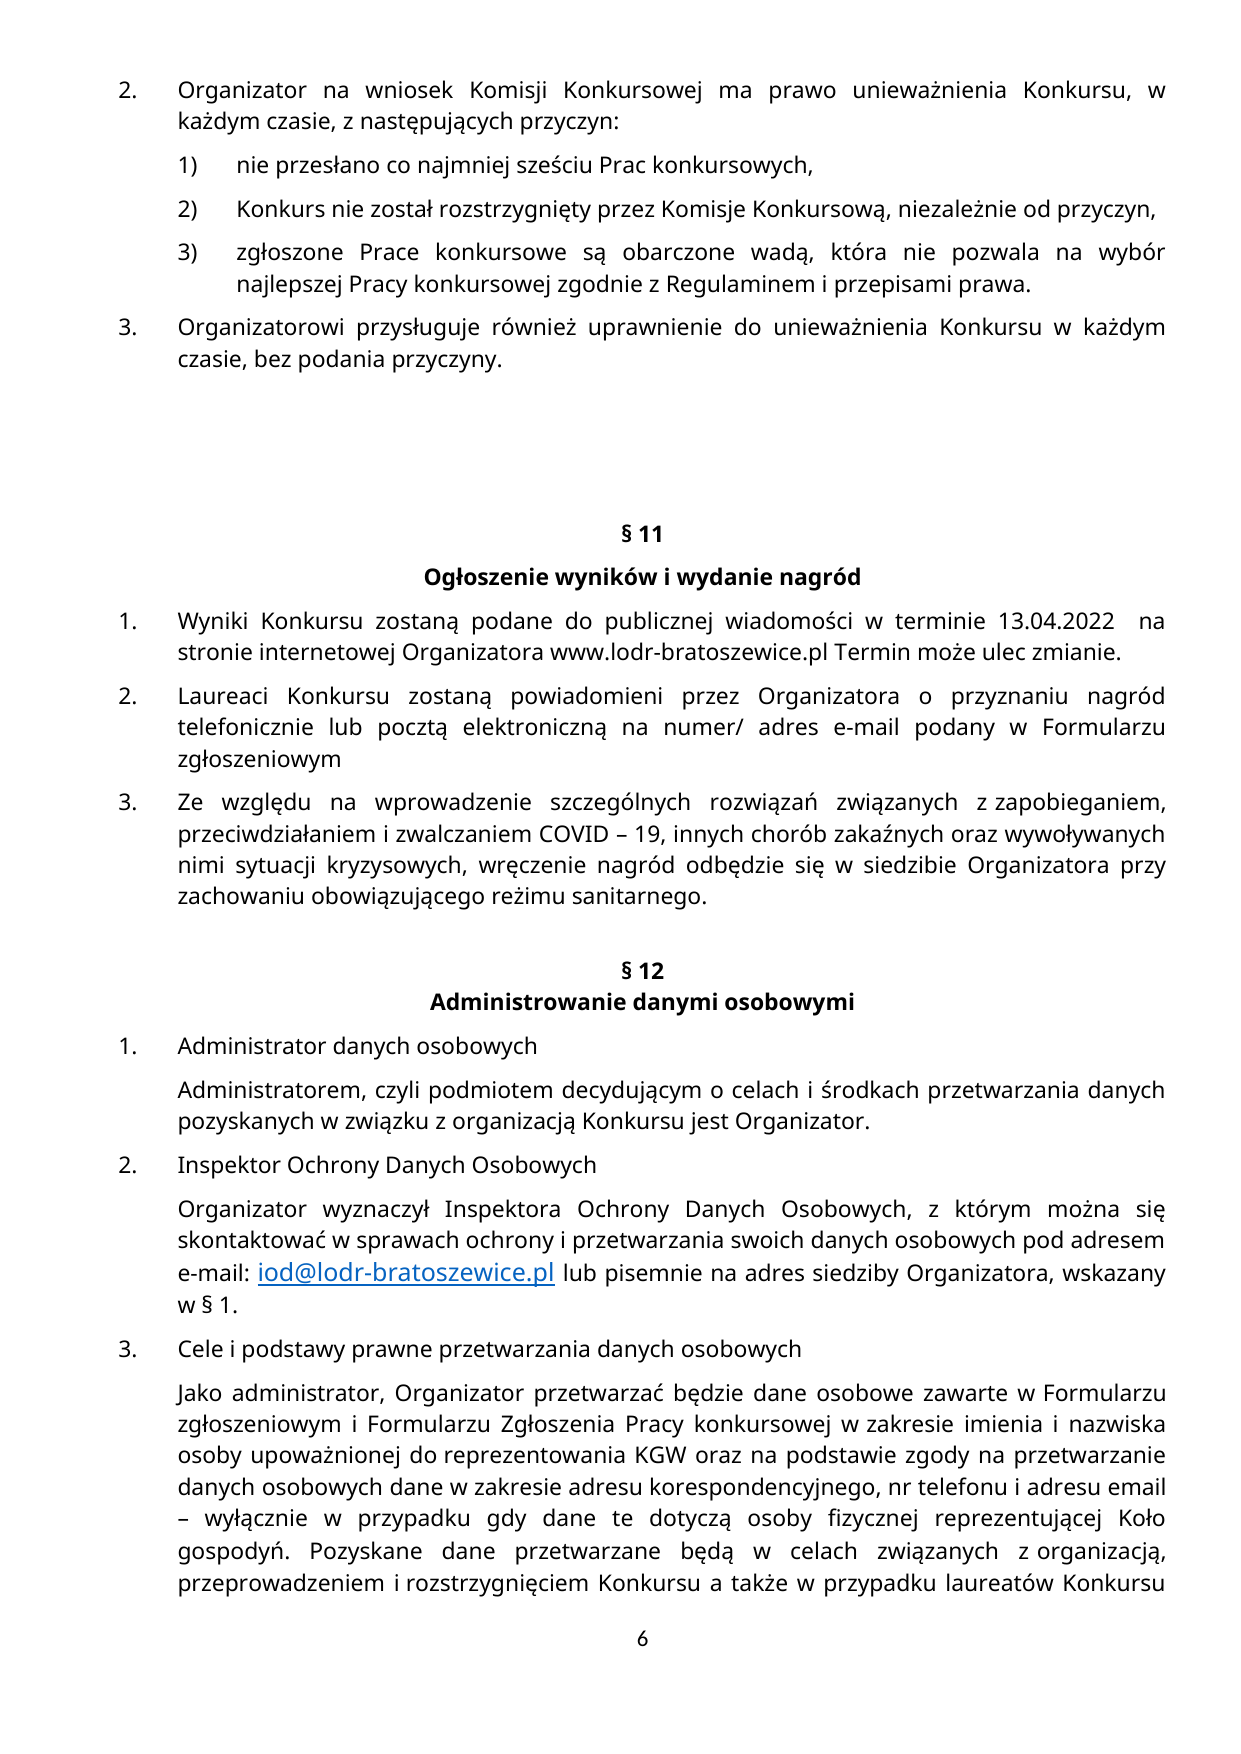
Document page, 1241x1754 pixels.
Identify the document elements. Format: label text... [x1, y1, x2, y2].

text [177, 1377, 1167, 1598]
list Ze względu na wprowadzenie szczególnych rozwiązań związanych z zapobieganiem, przeciwdziałaniem i zwalczaniem COVID – 19, innych chorób zakaźnych oraz wywoływanych nimi sytuacji kryzysowych, wręczenie nagród odbędzie się w siedzibie Organizatora przy zachowaniu obowiązującego reżimu sanitarnego. [118, 786, 1167, 911]
list zgłoszone Prace konkursowe są obarczone wadą, która nie pozwala na wybór najlepszej Pracy konkursowej zgodnie z Regulaminem i przepisami prawa. [177, 236, 1167, 299]
list Konkurs nie został rozstrzygnięty przez Komisje Konkursową, niezależnie od przyczyn, [177, 193, 1167, 224]
list Organizatorowi przysługuje również uprawnienie do unieważnienia Konkursu w każdym czasie, bez podania przyczyny. [118, 311, 1167, 374]
list Administrator danych osobowych [118, 1030, 1167, 1061]
text Organizator wyznaczył Inspektora Ochrony Danych Osobowych, z którym można się skontaktować w sprawach ochrony i przetwarzania swoich danych osobowych pod adresem e-mail: iod@lodr-bratoszewice.pl lub pisemnie na adres siedziby Organizatora, wskazany w § 1. [177, 1193, 1167, 1320]
text Administratorem, czyli podmiotem decydującym o celach i środkach przetwarzania danych pozyskanych w związku z organizacją Konkursu jest Organizator. [177, 1074, 1167, 1136]
list Wyniki Konkursu zostaną podane do publicznej wiadomości w terminie 13.04.2022 na stronie internetowej Organizatora www.lodr-bratoszewice.pl Termin może ulec zmianie. [118, 605, 1167, 668]
list Cele i podstawy prawne przetwarzania danych osobowych [118, 1333, 1167, 1364]
text Ogłoszenie wyników i wydanie nagród [118, 561, 1167, 593]
list Laureaci Konkursu zostaną powiadomieni przez Organizatora o przyznaniu nagród telefonicznie lub pocztą elektroniczną na numer/ adres e-mail podany w Formularzu zgłoszeniowym [118, 680, 1167, 774]
text § 11 [118, 518, 1167, 549]
list nie przesłano co najmniej sześciu Prac konkursowych, [177, 149, 1167, 180]
list § 12 [118, 955, 1167, 986]
list Administrowanie danymi osobowymi [118, 986, 1167, 1018]
list Inspektor Ochrony Danych Osobowych [118, 1149, 1167, 1180]
list Organizator na wniosek Komisji Konkursowej ma prawo unieważnienia Konkursu, w każdym czasie, z następujących przyczyn: [118, 74, 1167, 136]
